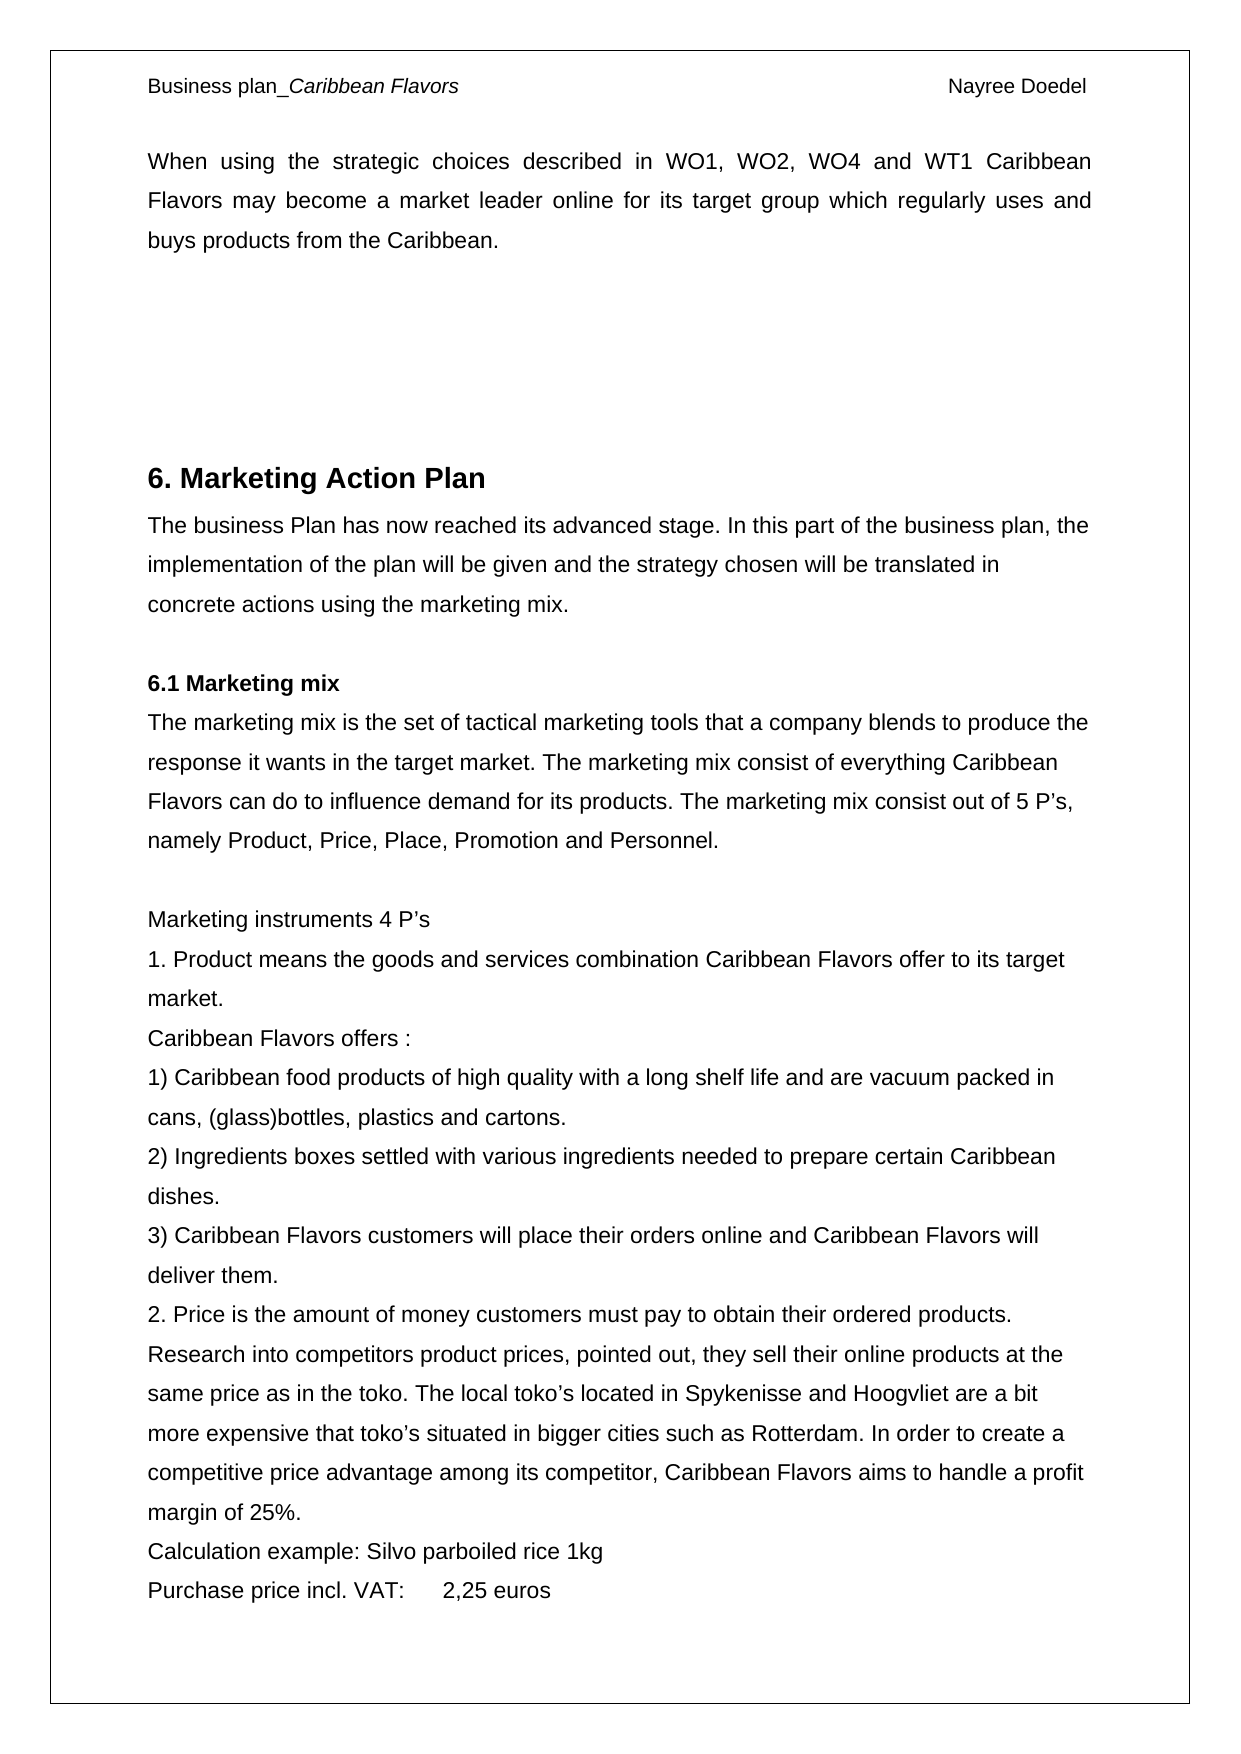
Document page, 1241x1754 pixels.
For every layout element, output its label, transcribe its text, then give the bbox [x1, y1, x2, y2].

text Caribbean Flavors offers : [147, 1025, 1093, 1051]
text The marketing mix is the set of tactical marketing tools that a company blends to produce the response it wants in the target market. The marketing mix consist of everything Caribbean Flavors can do to influence demand for its products. The marketing mix consist out of 5 P’s, namely Product, Price, Place, Promotion and Personnel. [147, 709, 1093, 854]
text 1. Product means the goods and services combination Caribbean Flavors offer to its target market. [147, 946, 1093, 1012]
text 6. Marketing Action Plan [147, 461, 1093, 495]
text Research into competitors product prices, pointed out, they sell their online products at the same price as in the toko. The local toko’s located in Spykenisse and Hoogvliet are a bit more expensive that toko’s situated in bigger cities such as Rotterdam. In order to create a competitive price advantage among its competitor, Caribbean Flavors aims to handle a profit margin of 25%. [147, 1341, 1093, 1525]
text 6.1 Marketing mix [147, 669, 1093, 696]
text Calculation example: Silvo parboiled rice 1kg [147, 1538, 1093, 1564]
text Marketing instruments 4 P’s [147, 906, 1093, 933]
text 3) Caribbean Flavors customers will place their orders online and Caribbean Flavors will deliver them. [147, 1222, 1093, 1288]
text The business Plan has now reached its advanced stage. In this part of the business plan, the implementation of the plan will be given and the strategy chosen will be translated in concrete actions using the marketing mix. [147, 512, 1093, 617]
text When using the strategic choices described in WO1, WO2, WO4 and WT1 Caribbean Flavors may become a market leader online for its target group which regularly uses and buys products from the Caribbean. [147, 148, 1093, 253]
text 1) Caribbean food products of high quality with a long shelf life and are vacuum packed in cans, (glass)bottles, plastics and cartons. [147, 1064, 1093, 1130]
text 2) Ingredients boxes settled with various ingredients needed to prepare certain Caribbean dishes. [147, 1143, 1093, 1209]
text Purchase price incl. VAT: 2,25 euros [147, 1577, 1093, 1604]
text 2. Price is the amount of money customers must pay to obtain their ordered products. [147, 1301, 1093, 1327]
